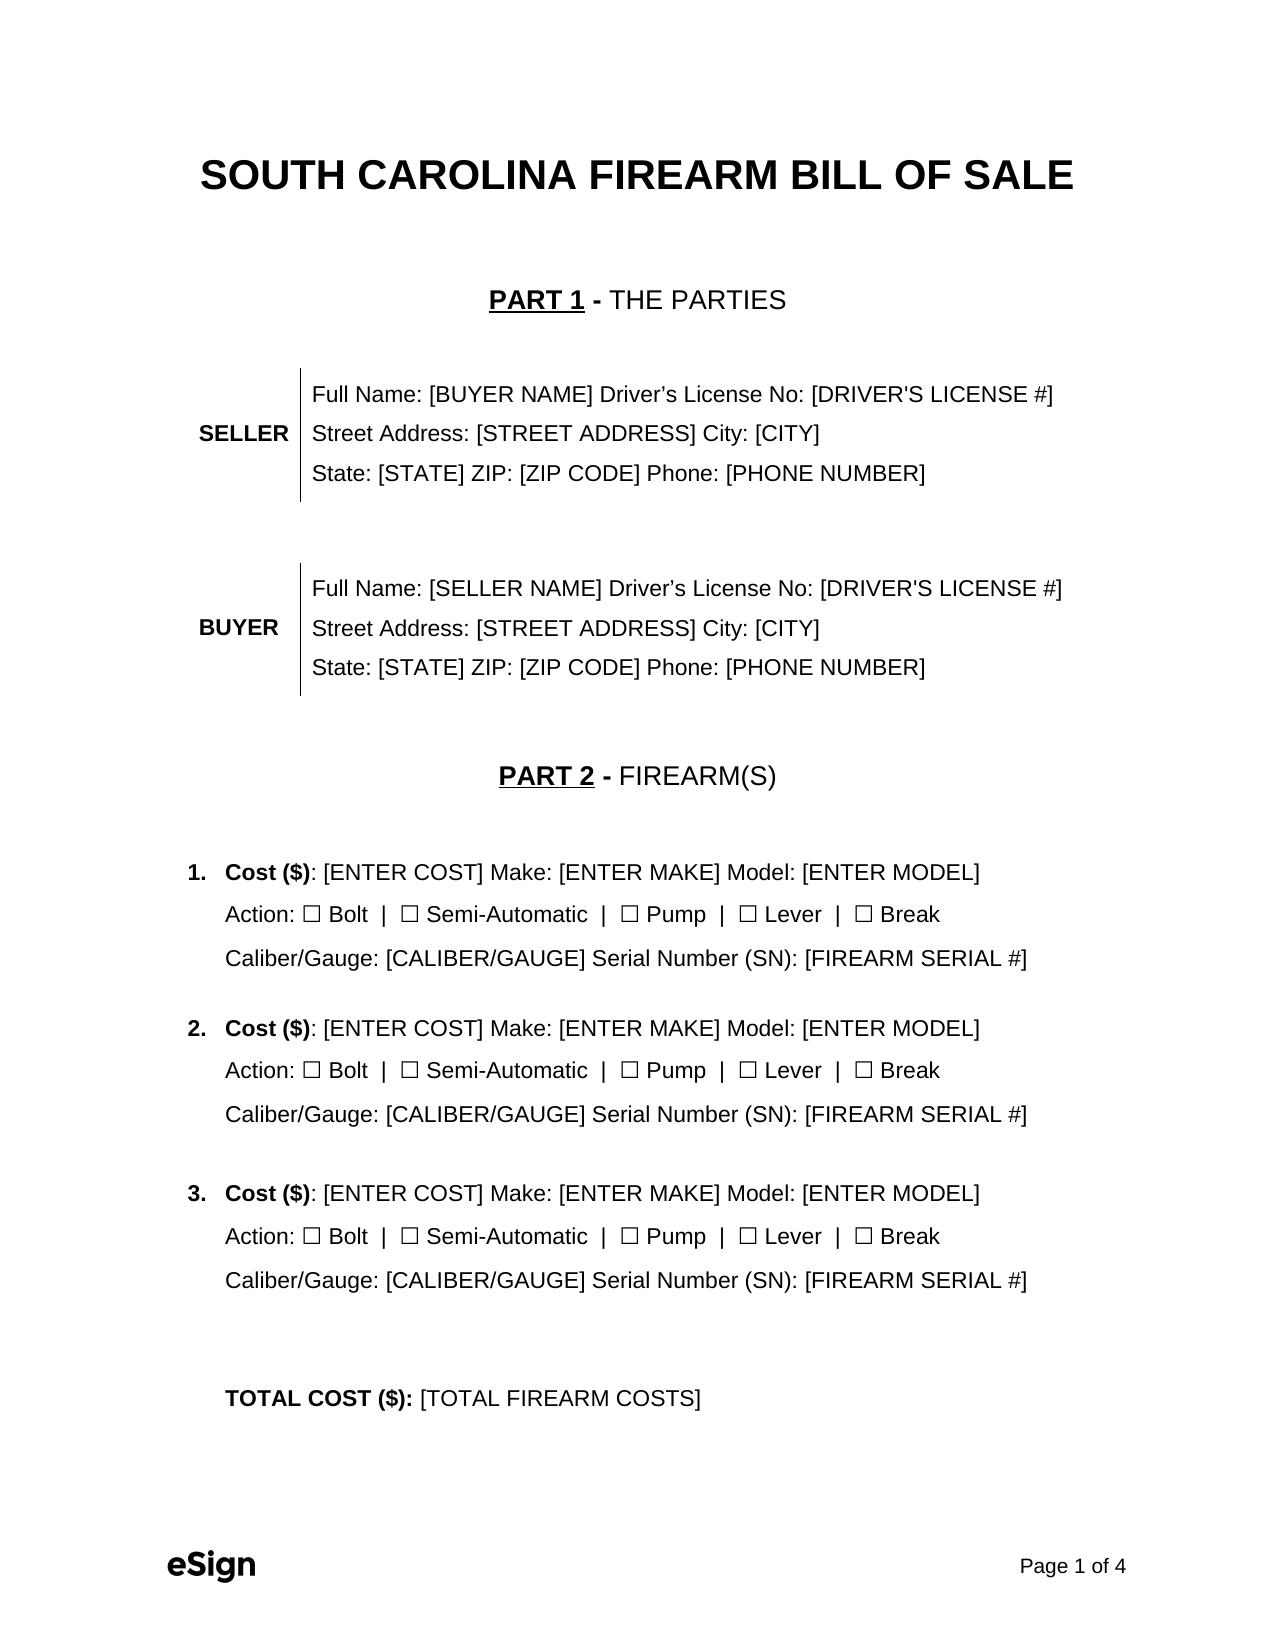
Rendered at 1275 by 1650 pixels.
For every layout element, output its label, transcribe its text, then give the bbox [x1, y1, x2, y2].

list Cost ($): [ENTER COST] Make: [ENTER MAKE] Model: [ENTER MODEL] [187, 859, 1125, 885]
list Cost ($): [ENTER COST] Make: [ENTER MAKE] Model: [ENTER MODEL] [187, 1180, 1125, 1207]
table_header Full Name: [BUYER NAME] Driver’s License No: [DRIVER'S LICENSE #] Street Address: [STREET ADDRESS] City: [CITY] State: [STATE] ZIP: [ZIP CODE] Phone: [PHONE NUMBER] [301, 368, 1124, 502]
table_header Full Name: [SELLER NAME] Driver’s License No: [DRIVER'S LICENSE #] Street Address: [STREET ADDRESS] City: [CITY] State: [STATE] ZIP: [ZIP CODE] Phone: [PHONE NUMBER] [301, 563, 1124, 696]
list Caliber/Gauge: [CALIBER/GAUGE] Serial Number (SN): [FIREARM SERIAL #] [225, 1267, 1125, 1293]
table_header BUYER [188, 563, 300, 696]
list Caliber/Gauge: [CALIBER/GAUGE] Serial Number (SN): [FIREARM SERIAL #] [225, 945, 1125, 972]
list Action: Bolt | Semi-Automatic | Pump | Lever | Break [225, 1054, 1125, 1086]
list Caliber/Gauge: [CALIBER/GAUGE] Serial Number (SN): [FIREARM SERIAL #] [225, 1101, 1125, 1128]
list Action: Bolt | Semi-Automatic | Pump | Lever | Break [225, 898, 1125, 929]
list PART 1 - THE PARTIES [150, 284, 1125, 315]
text SOUTH CAROLINA FIREARM BILL OF SALE [150, 150, 1125, 198]
list PART 2 - FIREARM(S) [150, 760, 1125, 791]
list Action: Bolt | Semi-Automatic | Pump | Lever | Break [225, 1220, 1125, 1251]
list Cost ($): [ENTER COST] Make: [ENTER MAKE] Model: [ENTER MODEL] [187, 1015, 1125, 1041]
text TOTAL COST ($): [TOTAL FIREARM COSTS] [225, 1385, 1125, 1411]
table_header SELLER [188, 368, 300, 502]
picture [150, 1534, 276, 1595]
